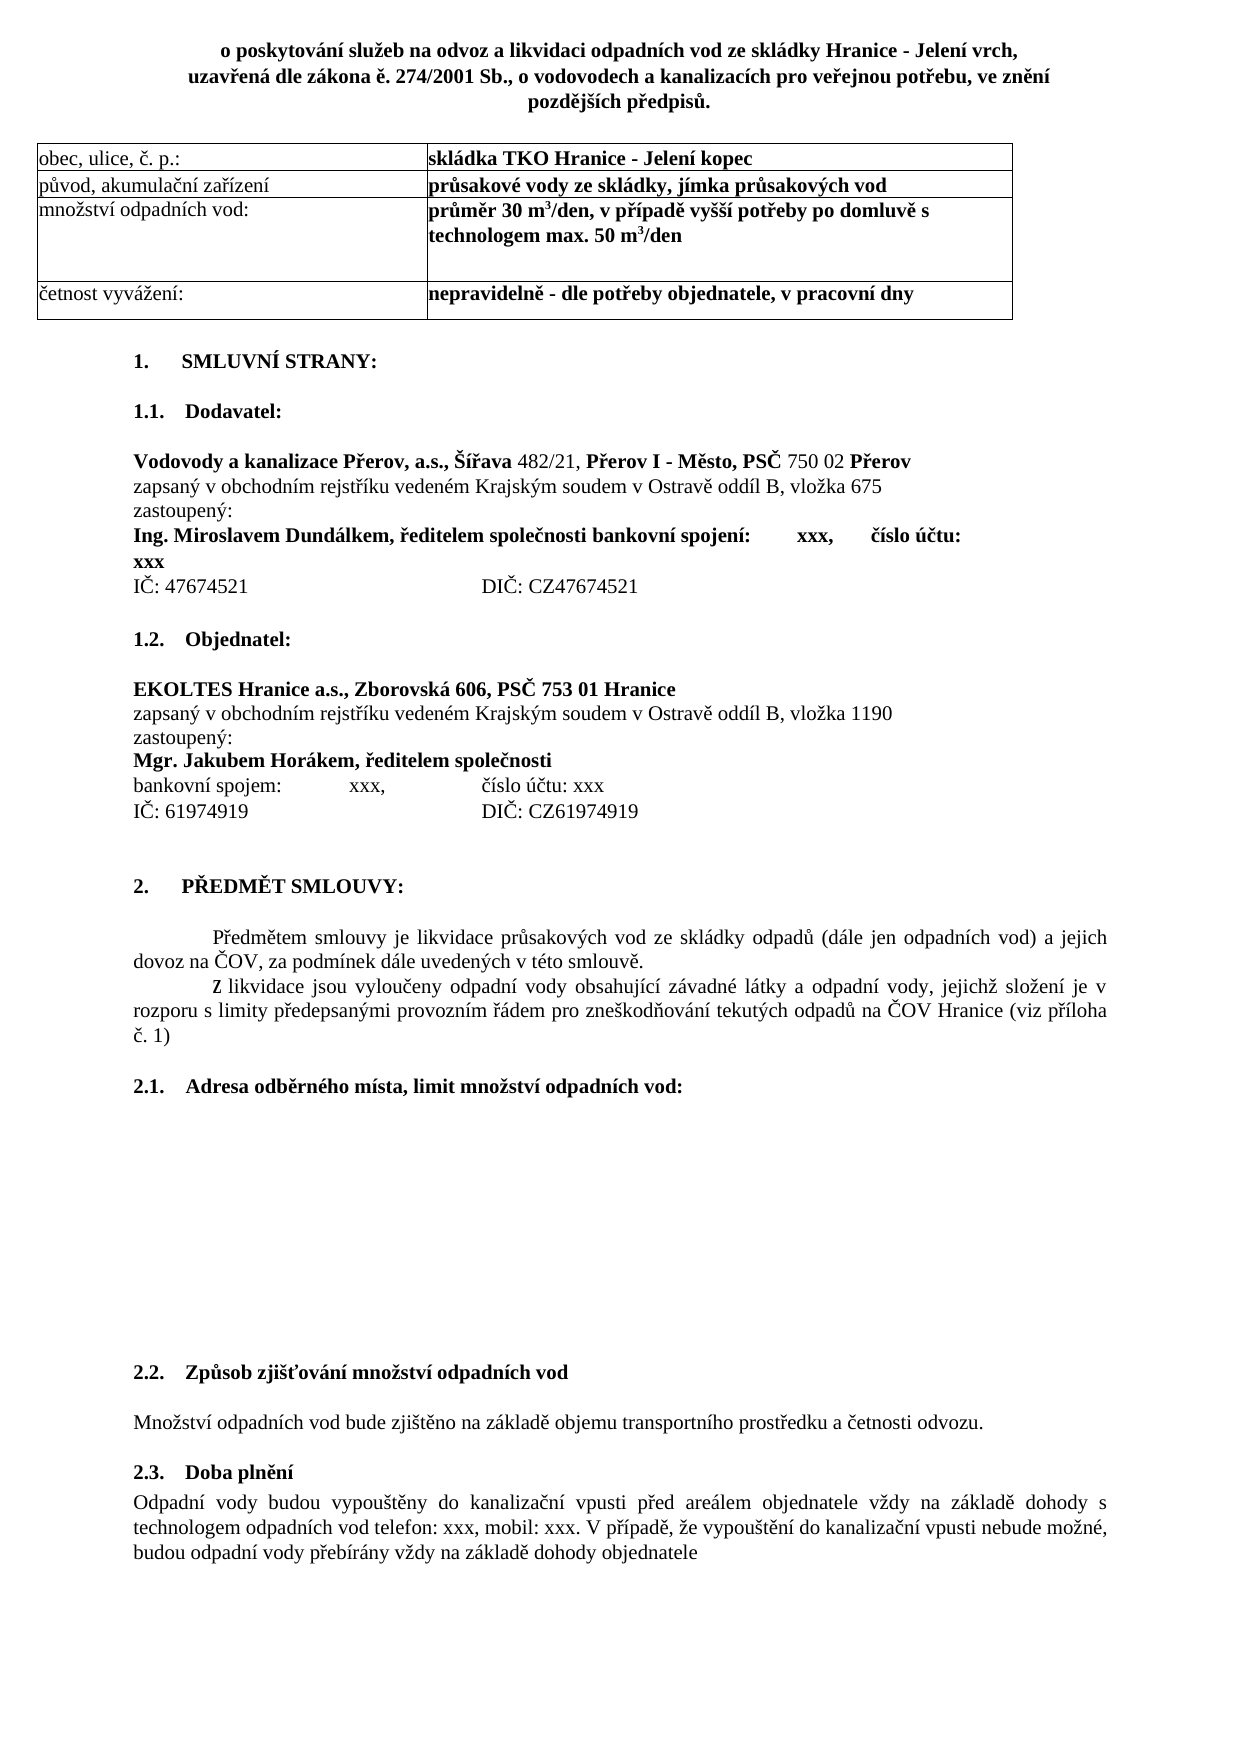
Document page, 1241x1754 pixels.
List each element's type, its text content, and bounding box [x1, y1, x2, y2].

table_cell množství odpadních vod: [38, 198, 427, 281]
table_cell nepravidelně - dle potřeby objednatele, v pracovní dny [428, 282, 1012, 319]
text zapsaný v obchodním rejstříku vedeném Krajským soudem v Ostravě oddíl B, vložka 1190 zastoupený: [133, 701, 964, 749]
text Množství odpadních vod bude zjištěno na základě objemu transportního prostředku a četnosti odvozu. [133, 1389, 1108, 1439]
table_cell četnost vyvážení: [38, 282, 427, 319]
text pozdějších předpisů. [37, 88, 1201, 114]
subtitle o poskytování služeb na odvoz a likvidaci odpadních vod ze skládky Hranice - Jelení vrch, uzavřená dle zákona ě. 274/2001 Sb., o vodovodech a kanalizacích pro veřejnou potřebu, ve znění [37, 37, 1201, 88]
text IČ: 61974919 DIČ: CZ61974919 [133, 798, 1108, 823]
text Odpadní vody budou vypouštěny do kanalizační vpusti před areálem objednatele vždy na základě dohody s technologem odpadních vod telefon: xxx, mobil: xxx. V případě, že vypouštění do kanalizační vpusti nebude možné, budou odpadní vody přebírány vždy na základě dohody objednatele [133, 1489, 1108, 1564]
subtitle Dodavatel: [133, 400, 1108, 423]
text IČ: 47674521 DIČ: CZ47674521 [133, 573, 1108, 599]
text bankovní spojem: xxx, číslo účtu: xxx [133, 772, 1108, 798]
table_header obec, ulice, č. p.: [38, 144, 427, 170]
text Vodovody a kanalizace Přerov, a.s., Šířava 482/21, Přerov I - Město, PSČ 750 02 Přerov zapsaný v obchodním rejstříku vedeném Krajským soudem v Ostravě oddíl B, vložka 675 zastoupený: [133, 449, 964, 522]
text Mgr. Jakubem Horákem, ředitelem společnosti [133, 749, 1108, 772]
subtitle Adresa odběrného místa, limit množství odpadních vod: [133, 1075, 1108, 1098]
table_cell původ, akumulační zařízení [38, 171, 427, 197]
table_header skládka TKO Hranice - Jelení kopec [428, 144, 1012, 170]
text Předmětem smlouvy je likvidace průsakových vod ze skládky odpadů (dále jen odpadních vod) a jejich dovoz na ČOV, za podmínek dále uvedených v této smlouvě. [133, 924, 1108, 973]
subtitle Objednatel: [133, 628, 1108, 651]
subtitle Doba plnění [133, 1439, 1108, 1489]
subtitle SMLUVNÍ STRANY: [133, 350, 1108, 373]
subtitle EKOLTES Hranice a.s., Zborovská 606, PSČ 753 01 Hranice [133, 677, 1108, 701]
text Ing. Miroslavem Dundálkem, ředitelem společnosti bankovní spojení: xxx, číslo účtu: xxx [133, 522, 964, 573]
subtitle PŘEDMĚT SMLOUVY: [133, 875, 1108, 898]
subtitle Způsob zjišťování množství odpadních vod [133, 1361, 1108, 1384]
text Z likvidace jsou vyloučeny odpadní vody obsahující závadné látky a odpadní vody, jejichž složení je v rozporu s limity předepsanými provozním řádem pro zneškodňování tekutých odpadů na ČOV Hranice (viz příloha č. 1) [133, 973, 1108, 1047]
table_cell průsakové vody ze skládky, jímka průsakových vod [428, 171, 1012, 197]
table_cell průměr 30 m3/den, v případě vyšší potřeby po domluvě s technologem max. 50 m3/den [428, 198, 1012, 281]
